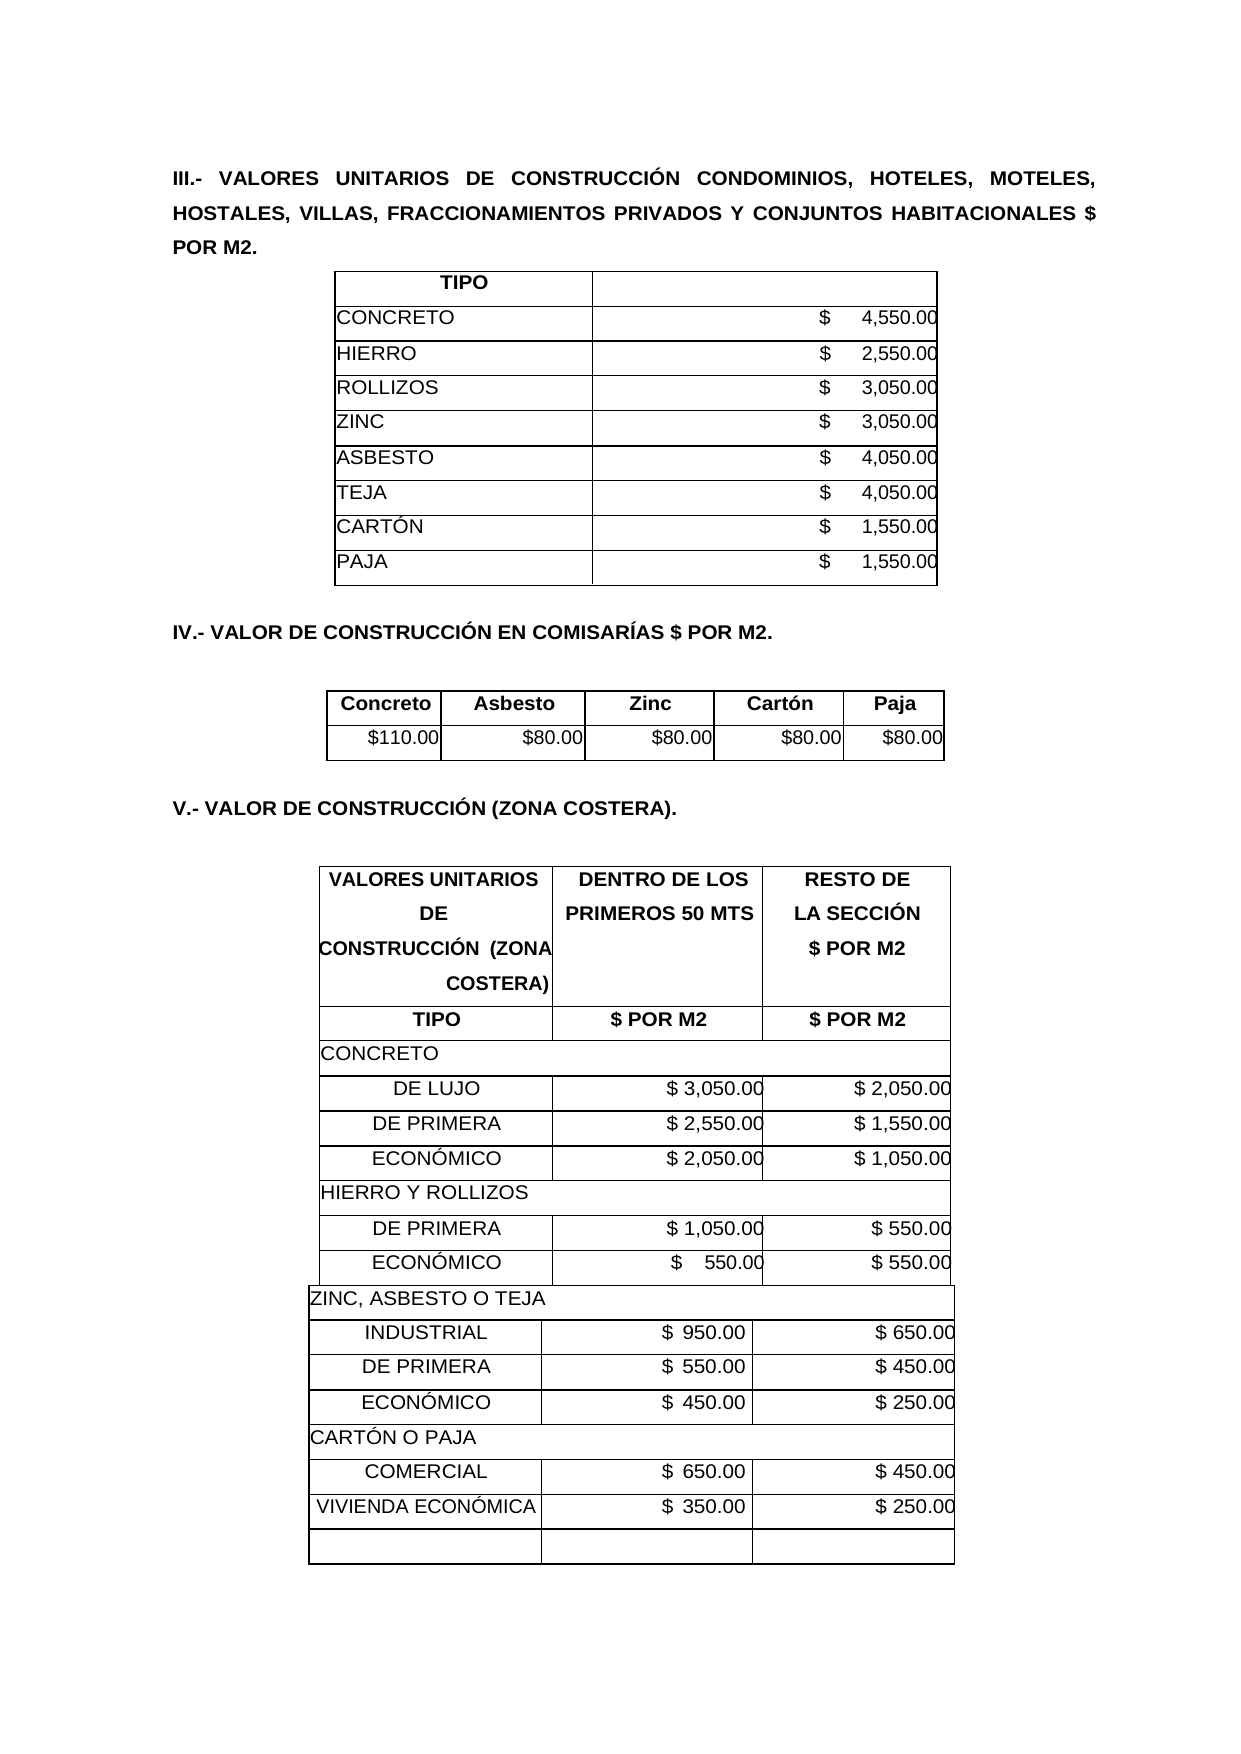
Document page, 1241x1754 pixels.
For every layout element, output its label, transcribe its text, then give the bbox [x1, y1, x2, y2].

table_cell DE PRIMERA [320, 1112, 552, 1145]
table_cell DE PRIMERA [310, 1355, 541, 1389]
table_header Zinc [586, 692, 713, 725]
table_cell $ 1,550.00 [763, 1112, 950, 1145]
table_cell $ 550.00 [553, 1251, 762, 1284]
table_header Paja [844, 692, 943, 725]
table_cell ZINC [336, 411, 592, 445]
table_cell $ 550.00 [542, 1355, 752, 1389]
table_header VALORES UNITARIOS DE CONSTRUCCIÓN (ZONA COSTERA) [320, 867, 552, 1006]
table_cell ZINC, ASBESTO O TEJA [310, 1286, 954, 1319]
table_cell $ 2,050.00 [553, 1147, 762, 1180]
table_cell $80.00 [586, 726, 713, 759]
table_cell $ 650.00 [542, 1460, 752, 1493]
table_cell $ 250.00 [753, 1391, 954, 1424]
table_cell $ 450.00 [753, 1460, 954, 1493]
text III.- VALORES UNITARIOS DE CONSTRUCCIÓN CONDOMINIOS, HOTELES, MOTELES, HOSTALES, VILLAS, FRACCIONAMIENTOS PRIVADOS Y CONJUNTOS HABITACIONALES $ POR M2. [172, 167, 1097, 259]
table_cell $110.00 [328, 726, 440, 759]
text IV.- VALOR DE CONSTRUCCIÓN EN COMISARÍAS $ POR M2. [172, 621, 1109, 643]
table_cell [542, 1530, 752, 1563]
table_cell $ 450.00 [542, 1391, 752, 1424]
table_cell $ 550.00 [763, 1251, 950, 1284]
table_header [593, 272, 936, 306]
table_cell TEJA [336, 481, 592, 514]
table_cell CARTÓN O PAJA [310, 1425, 954, 1459]
table_header Cartón [715, 692, 843, 725]
table_cell $ 450.00 [753, 1355, 954, 1389]
table_cell $ 550.00 [763, 1216, 950, 1249]
table_cell $ 2,550.00 [593, 342, 936, 375]
table_cell DE PRIMERA [320, 1216, 552, 1249]
table_cell INDUSTRIAL [310, 1321, 541, 1354]
table_cell PAJA [336, 551, 592, 584]
table_cell [753, 1530, 954, 1563]
table_cell TIPO [320, 1007, 552, 1040]
table_cell $ 650.00 [753, 1321, 954, 1354]
table_cell $ 1,050.00 [763, 1147, 950, 1180]
table_cell $ 250.00 [753, 1495, 954, 1528]
table_cell CONCRETO [336, 307, 592, 340]
table_cell $80.00 [715, 726, 843, 759]
table_cell $ POR M2 [553, 1007, 762, 1040]
table_cell $ 2,550.00 [553, 1112, 762, 1145]
table_cell ECONÓMICO [320, 1147, 552, 1180]
table_header DENTRO DE LOS PRIMEROS 50 MTS [553, 867, 762, 1006]
table_cell [310, 1530, 541, 1563]
table_cell $ 2,050.00 [763, 1077, 950, 1110]
table_cell $ POR M2 [763, 1007, 950, 1040]
table_cell $ 3,050.00 [593, 376, 936, 410]
table_cell $ 1,550.00 [593, 516, 936, 549]
table_cell CARTÓN [336, 516, 592, 549]
table_cell DE LUJO [320, 1077, 552, 1110]
table_cell HIERRO Y ROLLIZOS [320, 1181, 950, 1214]
table_cell COMERCIAL [310, 1460, 541, 1493]
table_header Asbesto [442, 692, 584, 725]
table_header Concreto [328, 692, 440, 725]
table_header TIPO [336, 272, 592, 306]
table_cell ASBESTO [336, 447, 592, 480]
table_cell $ 3,050.00 [553, 1077, 762, 1110]
table_cell HIERRO [336, 342, 592, 375]
table_cell $ 4,550.00 [593, 307, 936, 340]
table_cell ROLLIZOS [336, 376, 592, 410]
table_cell $ 3,050.00 [593, 411, 936, 445]
table_cell $80.00 [442, 726, 584, 759]
text V.- VALOR DE CONSTRUCCIÓN (ZONA COSTERA). [172, 797, 1109, 819]
table_cell $ 1,050.00 [553, 1216, 762, 1249]
table_header RESTO DE LA SECCIÓN $ POR M2 [763, 867, 950, 1006]
table_cell $ 350.00 [542, 1495, 752, 1528]
table_cell $ 1,550.00 [593, 551, 936, 584]
table_cell CONCRETO [320, 1041, 950, 1075]
table_cell $ 950.00 [542, 1321, 752, 1354]
table_cell ECONÓMICO [320, 1251, 552, 1284]
table_cell $ 4,050.00 [593, 447, 936, 480]
table_cell VIVIENDA ECONÓMICA [310, 1495, 541, 1528]
table_cell $80.00 [844, 726, 943, 759]
table_cell $ 4,050.00 [593, 481, 936, 514]
table_cell ECONÓMICO [310, 1391, 541, 1424]
